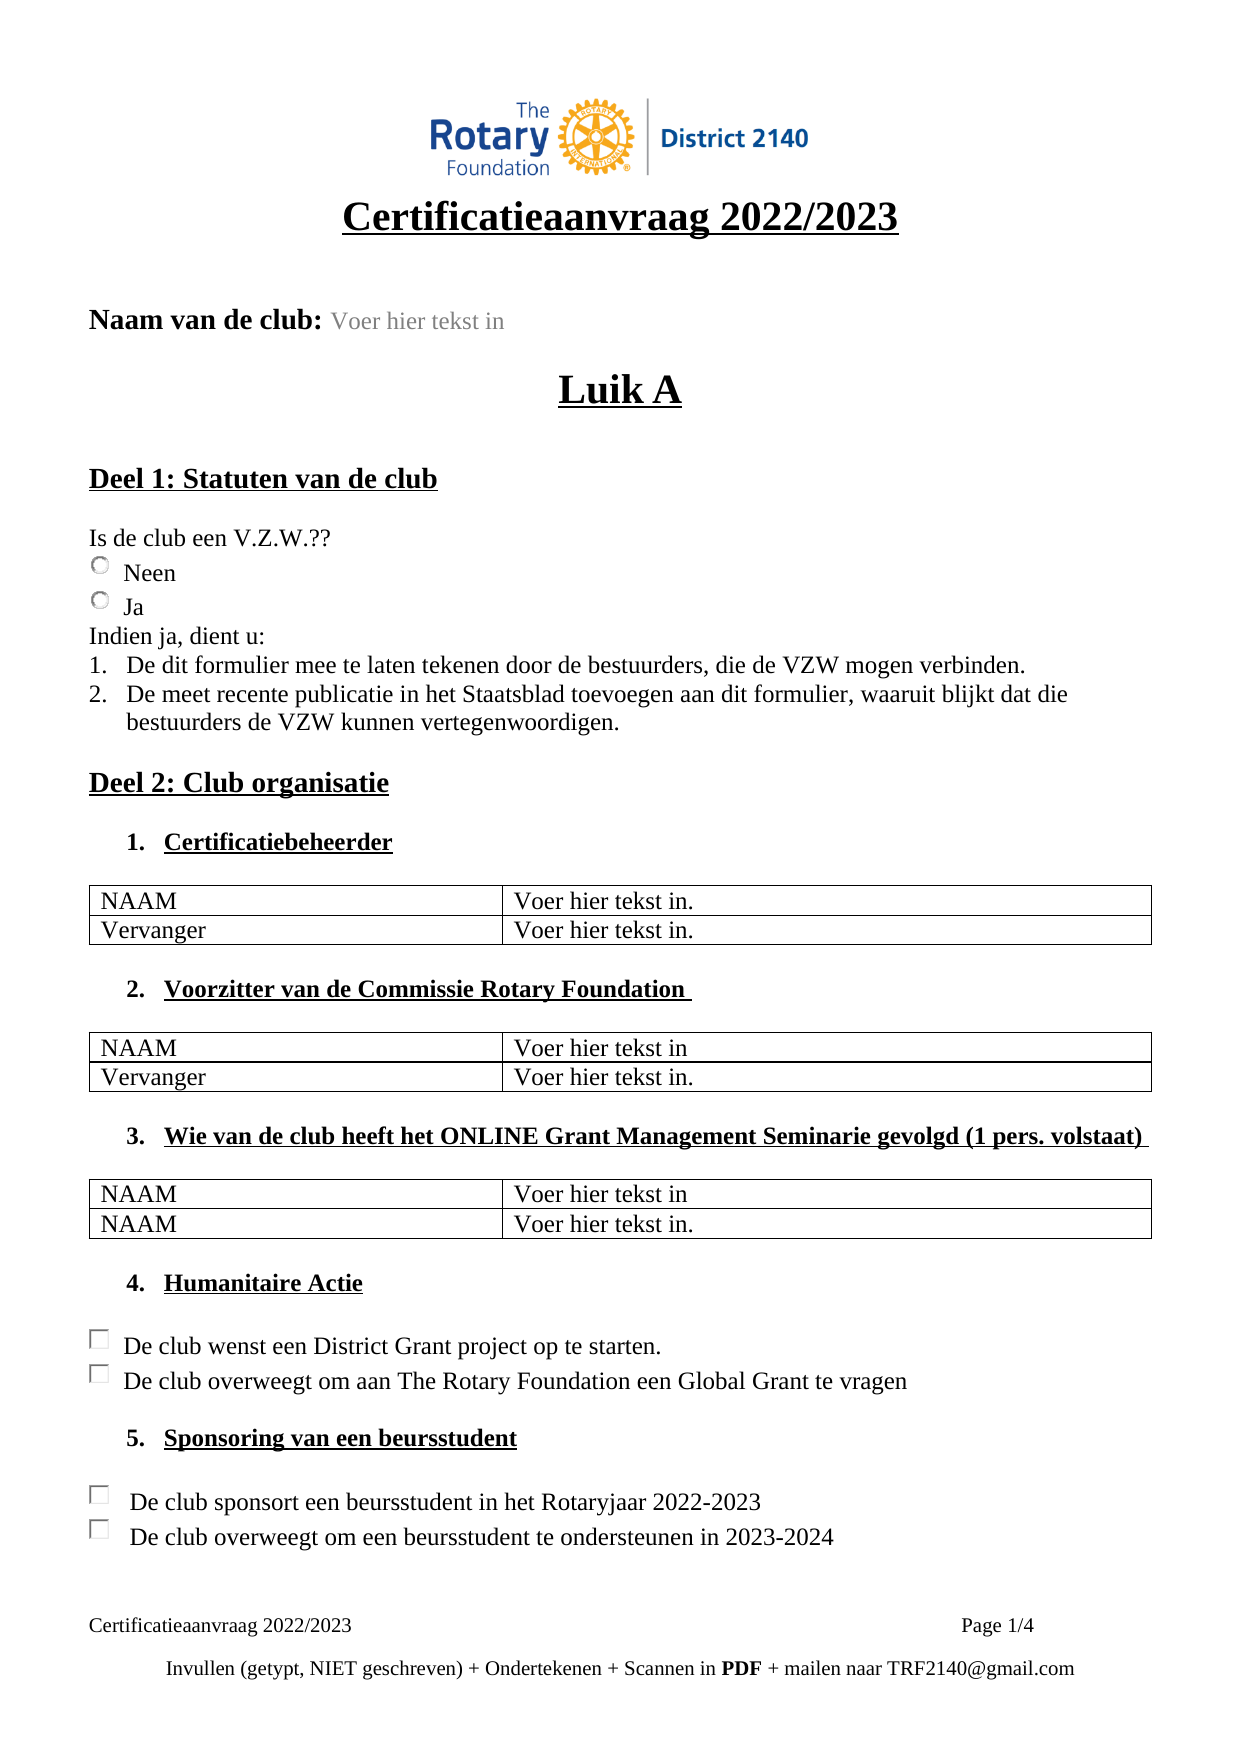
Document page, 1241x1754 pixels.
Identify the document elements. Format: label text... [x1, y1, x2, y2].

text Deel 2: Club organisatie [89, 765, 1152, 798]
text De club wenst een District Grant project op te starten. [89, 1325, 1152, 1360]
text Neen [89, 552, 1152, 587]
subtitle Certificatieaanvraag 2022/2023 [89, 191, 1152, 239]
list Voorzitter van de Commissie Rotary Foundation [126, 974, 1152, 1003]
text Indien ja, dient u: [89, 621, 1152, 650]
text Ja [89, 587, 1152, 621]
text De club overweegt om een beursstudent te ondersteunen in 2023-2024 [89, 1516, 1152, 1550]
table_header NAAM [90, 886, 502, 914]
list De meet recente publicatie in het Staatsblad toevoegen aan dit formulier, waaruit blijkt dat die bestuurders de VZW kunnen vertegenwoordigen. [89, 679, 1152, 736]
table_cell Vervanger [90, 916, 502, 944]
list De dit formulier mee te laten tekenen door de bestuurders, die de VZW mogen verbinden. [89, 650, 1152, 679]
list Certificatiebeheerder [126, 827, 1152, 856]
text Is de club een V.Z.W.?? [89, 523, 1152, 552]
subtitle Luik A [89, 364, 1152, 412]
text Deel 1: Statuten van de club [89, 461, 1152, 494]
table_cell NAAM [90, 1209, 502, 1238]
table_cell Vervanger [90, 1063, 502, 1091]
table_header NAAM [90, 1033, 502, 1061]
text De club sponsort een beursstudent in het Rotaryjaar 2022-2023 [89, 1481, 1167, 1516]
text Naam van de club: [89, 302, 1152, 335]
text De club overweegt om aan The Rotary Foundation een Global Grant te vragen [89, 1360, 1152, 1395]
list Humanitaire Actie [126, 1268, 1152, 1297]
list Wie van de club heeft het ONLINE Grant Management Seminarie gevolgd (1 pers. volstaat) [126, 1121, 1152, 1150]
table_header NAAM [90, 1180, 502, 1208]
list Sponsoring van een beursstudent [126, 1423, 1152, 1452]
picture [428, 94, 812, 180]
